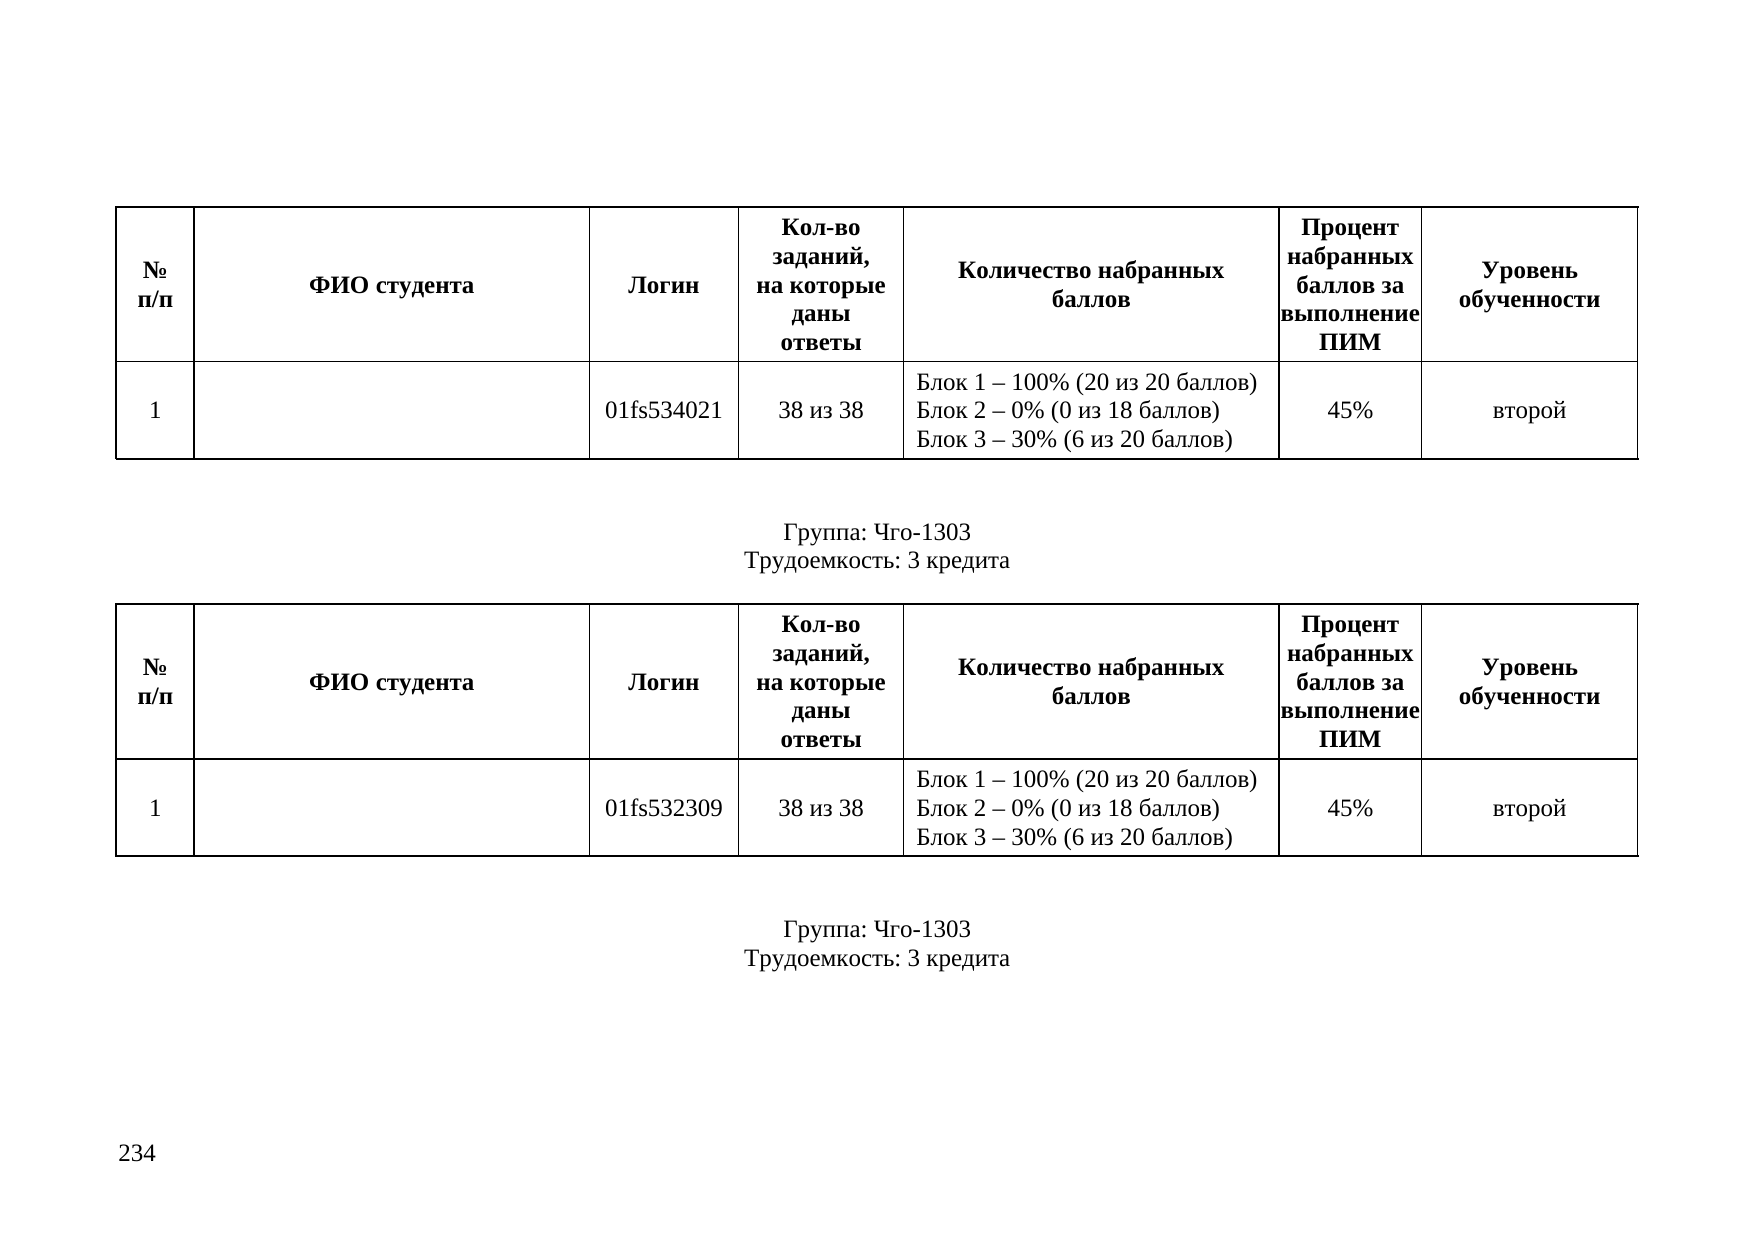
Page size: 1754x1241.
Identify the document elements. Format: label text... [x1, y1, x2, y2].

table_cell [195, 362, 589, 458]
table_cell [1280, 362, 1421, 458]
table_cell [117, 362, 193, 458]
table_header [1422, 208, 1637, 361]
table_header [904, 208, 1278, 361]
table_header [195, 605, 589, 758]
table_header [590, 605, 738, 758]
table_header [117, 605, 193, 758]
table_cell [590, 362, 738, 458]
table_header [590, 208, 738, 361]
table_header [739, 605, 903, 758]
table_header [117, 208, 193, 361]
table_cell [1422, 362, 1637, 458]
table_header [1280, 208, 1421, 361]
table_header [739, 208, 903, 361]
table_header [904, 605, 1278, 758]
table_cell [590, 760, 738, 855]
text Группа: Чго-1303 [118, 914, 1636, 943]
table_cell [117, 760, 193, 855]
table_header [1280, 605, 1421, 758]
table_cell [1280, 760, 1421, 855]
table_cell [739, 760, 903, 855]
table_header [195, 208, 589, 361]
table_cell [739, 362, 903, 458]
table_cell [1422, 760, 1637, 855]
text Трудоемкость: 3 кредита [118, 943, 1636, 972]
text Трудоемкость: 3 кредита [118, 546, 1636, 574]
text Группа: Чго-1303 [118, 517, 1636, 546]
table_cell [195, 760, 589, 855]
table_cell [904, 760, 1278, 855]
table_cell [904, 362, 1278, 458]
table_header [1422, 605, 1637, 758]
